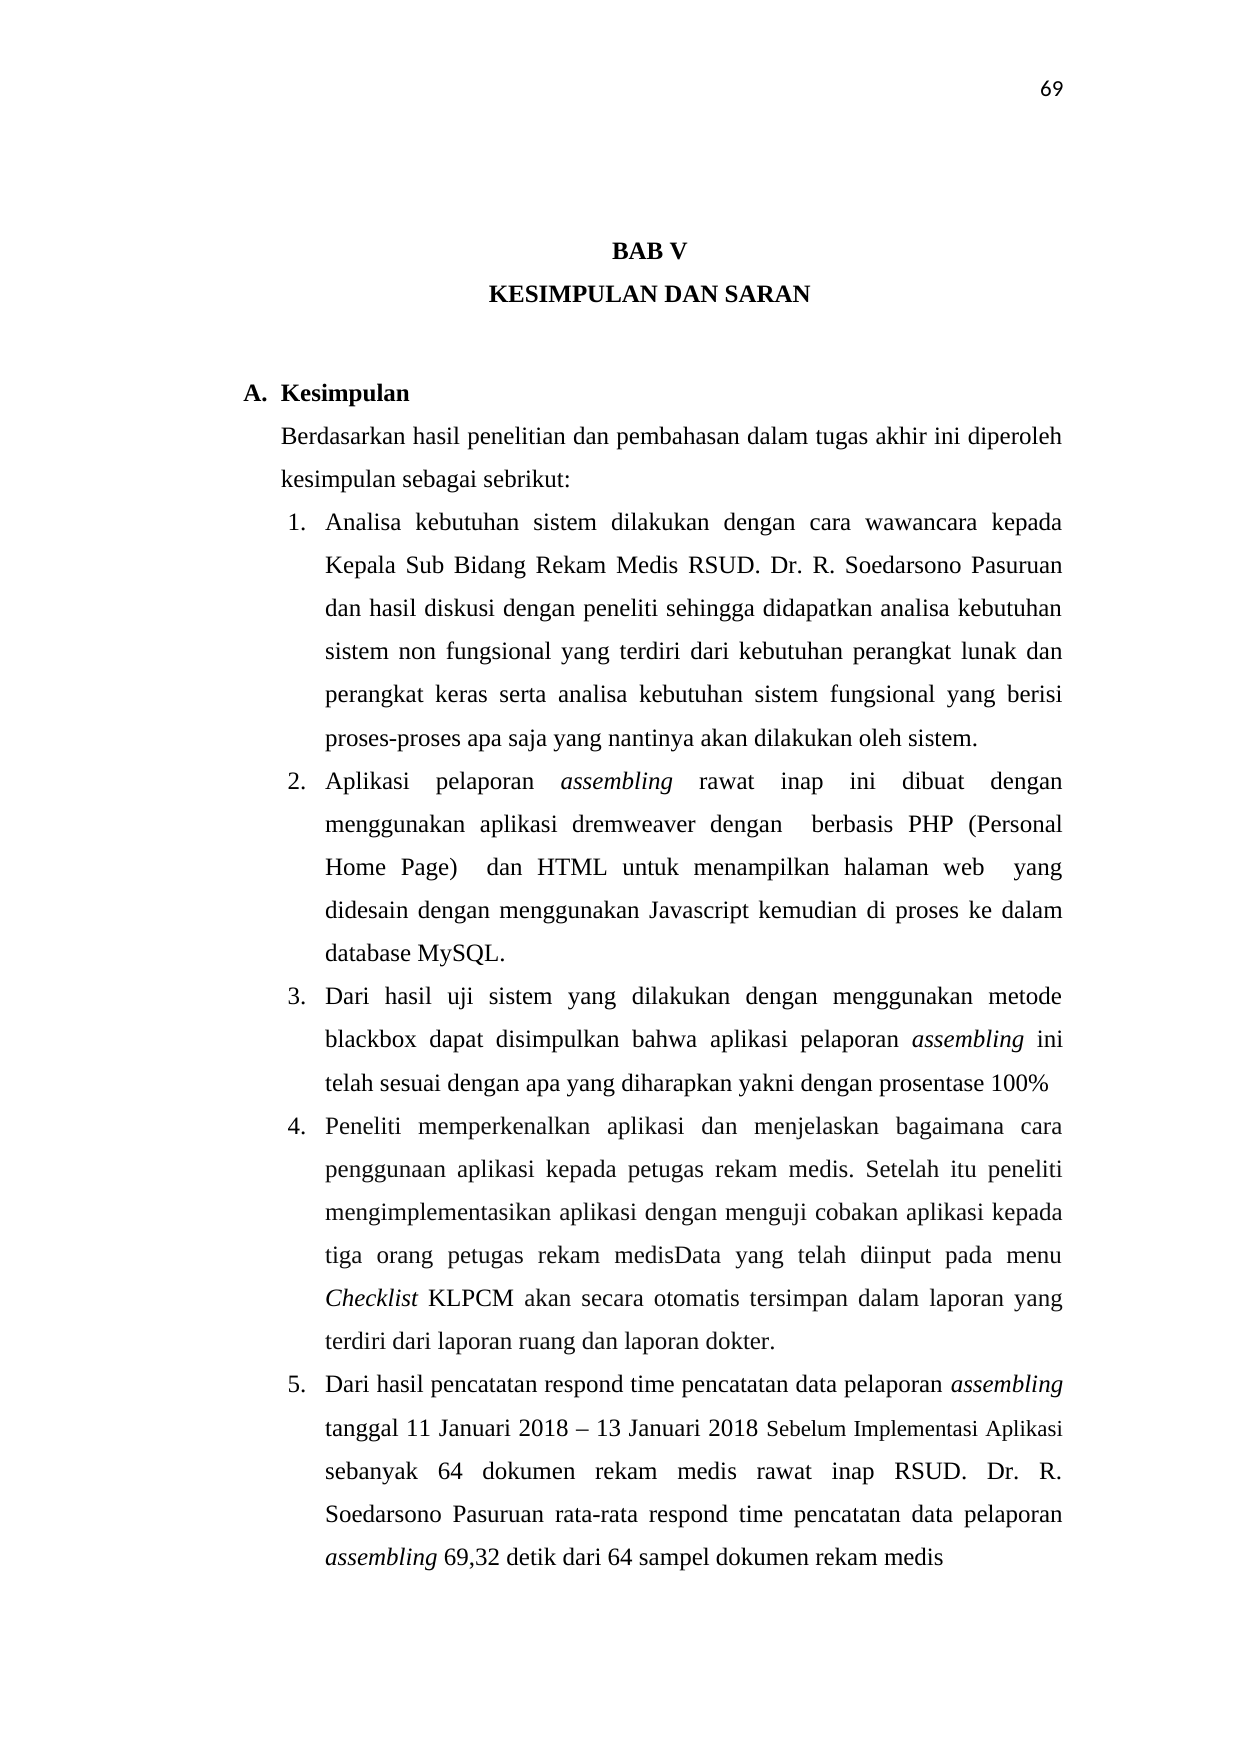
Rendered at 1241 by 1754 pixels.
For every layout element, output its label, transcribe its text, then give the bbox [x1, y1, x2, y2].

text Berdasarkan hasil penelitian dan pembahasan dalam tugas akhir ini diperoleh kesimpulan sebagai sebrikut: [281, 421, 1063, 493]
list Analisa kebutuhan sistem dilakukan dengan cara wawancara kepada Kepala Sub Bidang Rekam Medis RSUD. Dr. R. Soedarsono Pasuruan dan hasil diskusi dengan peneliti sehingga didapatkan analisa kebutuhan sistem non fungsional yang terdiri dari kebutuhan perangkat lunak dan perangkat keras serta analisa kebutuhan sistem fungsional yang berisi proses-proses apa saja yang nantinya akan dilakukan oleh sistem. [287, 507, 1063, 751]
subtitle KESIMPULAN DAN SARAN [236, 279, 1063, 308]
list Dari hasil uji sistem yang dilakukan dengan menggunakan metode blackbox dapat disimpulkan bahwa aplikasi pelaporan assembling ini telah sesuai dengan apa yang diharapkan yakni dengan prosentase 100% [287, 981, 1063, 1096]
list Dari hasil pencatatan respond time pencatatan data pelaporan assembling tanggal 11 Januari 2018 – 13 Januari 2018 Sebelum Implementasi Aplikasi sebanyak 64 dokumen rekam medis rawat inap RSUD. Dr. R. Soedarsono Pasuruan rata-rata respond time pencatatan data pelaporan assembling 69,32 detik dari 64 sampel dokumen rekam medis [287, 1369, 1063, 1571]
subtitle BAB V [236, 236, 1063, 265]
subtitle Kesimpulan [243, 378, 1063, 406]
list Aplikasi pelaporan assembling rawat inap ini dibuat dengan menggunakan aplikasi dremweaver dengan berbasis PHP (Personal Home Page) dan HTML untuk menampilkan halaman web yang didesain dengan menggunakan Javascript kemudian di proses ke dalam database MySQL. [287, 766, 1063, 967]
list Peneliti memperkenalkan aplikasi dan menjelaskan bagaimana cara penggunaan aplikasi kepada petugas rekam medis. Setelah itu peneliti mengimplementasikan aplikasi dengan menguji cobakan aplikasi kepada tiga orang petugas rekam medisData yang telah diinput pada menu Checklist KLPCM akan secara otomatis tersimpan dalam laporan yang terdiri dari laporan ruang dan laporan dokter. [287, 1111, 1063, 1355]
